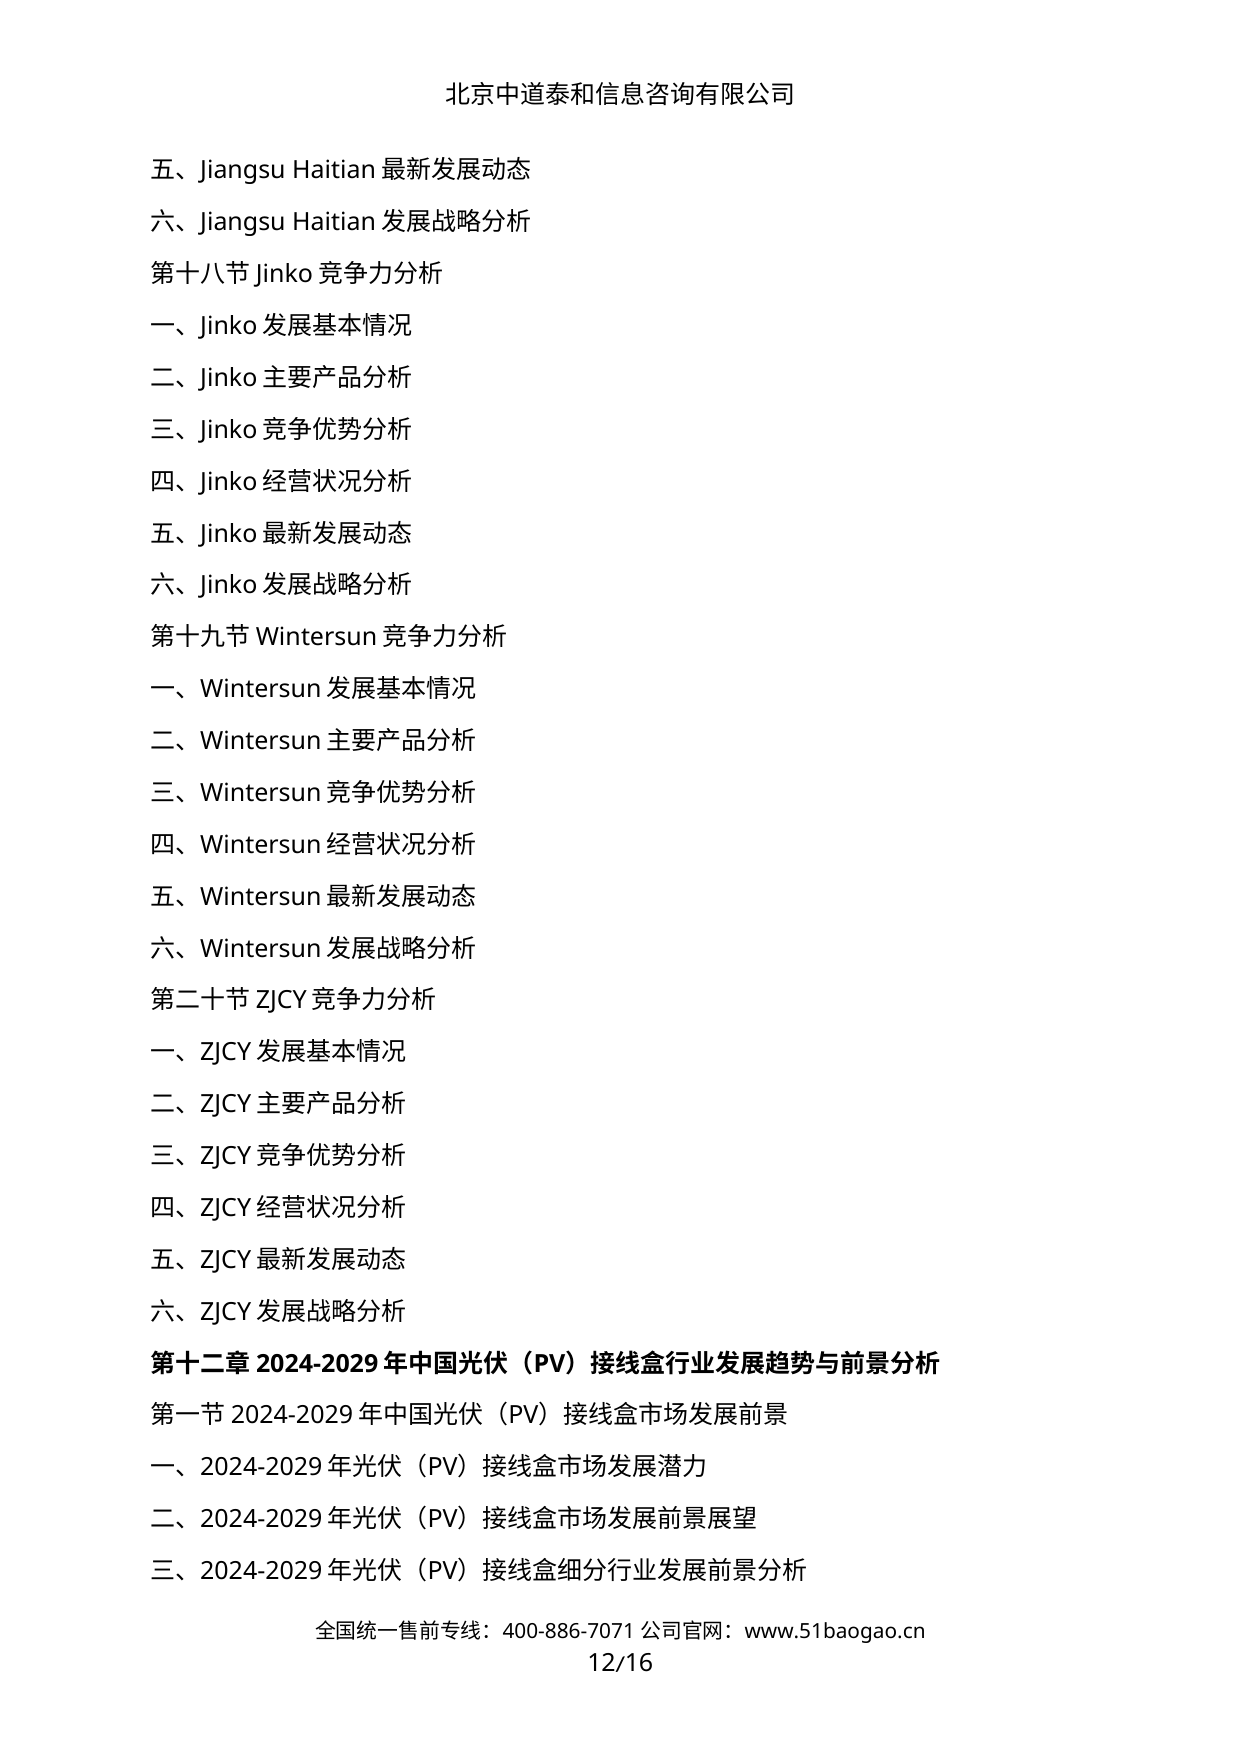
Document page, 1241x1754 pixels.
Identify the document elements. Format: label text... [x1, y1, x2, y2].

text 一、ZJCY发展基本情况 [150, 1032, 1090, 1068]
text 第一节 2024-2029年中国光伏（PV）接线盒市场发展前景 [150, 1395, 1090, 1431]
text 五、Jiangsu Haitian最新发展动态 [150, 150, 1090, 186]
text 六、Jiangsu Haitian发展战略分析 [150, 202, 1090, 238]
text 六、Wintersun发展战略分析 [150, 928, 1090, 964]
text 五、ZJCY最新发展动态 [150, 1239, 1090, 1276]
text 三、Wintersun竞争优势分析 [150, 772, 1090, 809]
text 三、2024-2029年光伏（PV）接线盒细分行业发展前景分析 [150, 1551, 1090, 1587]
text 二、Wintersun主要产品分析 [150, 721, 1090, 757]
text 第十九节 Wintersun竞争力分析 [150, 617, 1090, 653]
text 四、Jinko经营状况分析 [150, 461, 1090, 497]
text 三、Jinko竞争优势分析 [150, 409, 1090, 446]
text 一、Wintersun发展基本情况 [150, 669, 1090, 705]
text 五、Jinko最新发展动态 [150, 513, 1090, 549]
text 第十八节 Jinko竞争力分析 [150, 254, 1090, 290]
text 六、ZJCY发展战略分析 [150, 1291, 1090, 1327]
text 三、ZJCY竞争优势分析 [150, 1136, 1090, 1172]
text 第十二章 2024-2029年中国光伏（PV）接线盒行业发展趋势与前景分析 [150, 1343, 1090, 1379]
text 二、Jinko主要产品分析 [150, 357, 1090, 394]
text 二、ZJCY主要产品分析 [150, 1084, 1090, 1120]
text 五、Wintersun最新发展动态 [150, 876, 1090, 912]
text 第二十节 ZJCY竞争力分析 [150, 980, 1090, 1016]
text 一、Jinko发展基本情况 [150, 306, 1090, 342]
text 四、Wintersun经营状况分析 [150, 824, 1090, 861]
text 一、2024-2029年光伏（PV）接线盒市场发展潜力 [150, 1447, 1090, 1483]
text 六、Jinko发展战略分析 [150, 565, 1090, 601]
text 二、2024-2029年光伏（PV）接线盒市场发展前景展望 [150, 1499, 1090, 1535]
text 四、ZJCY经营状况分析 [150, 1187, 1090, 1224]
